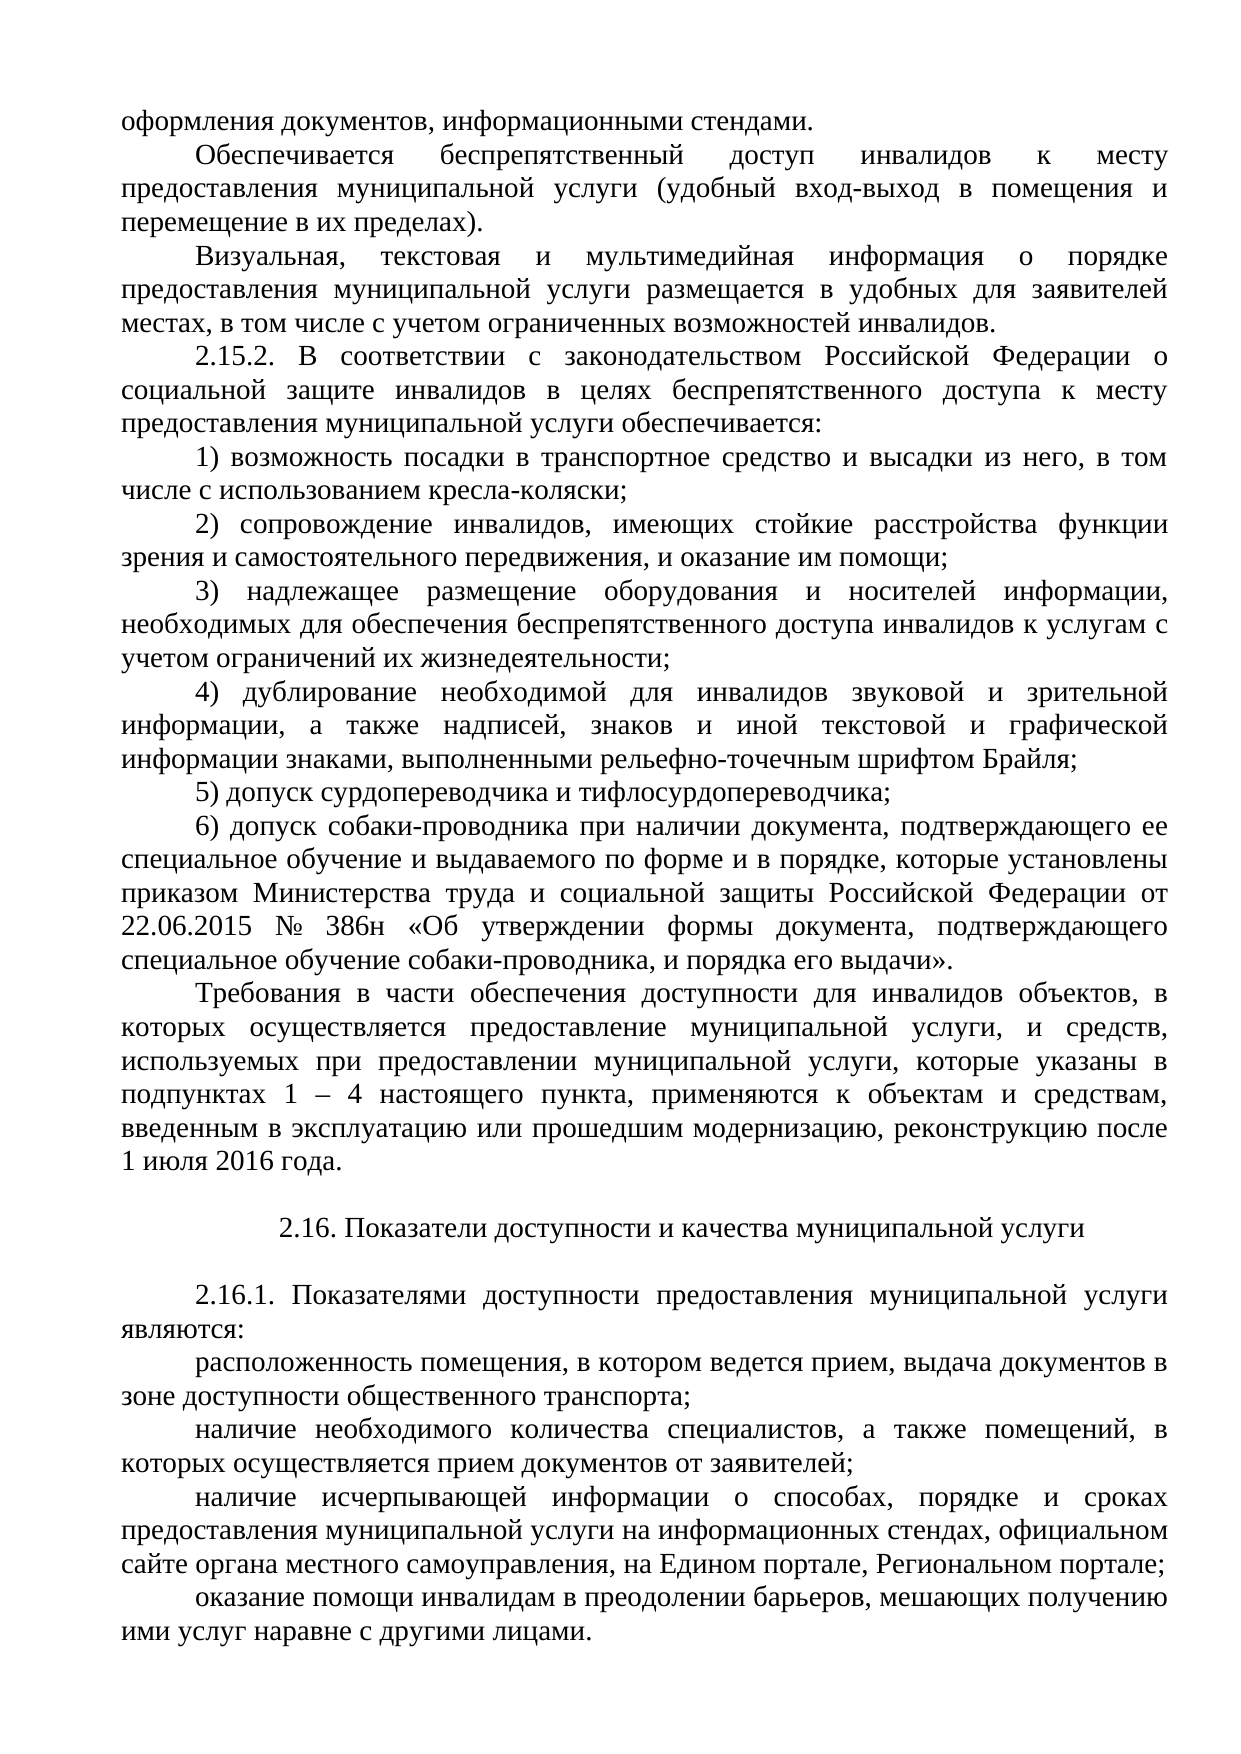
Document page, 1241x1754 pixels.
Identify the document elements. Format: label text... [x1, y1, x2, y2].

text 2.16.1. Показателями доступности предоставления муниципальной услуги являются: [121, 1277, 1169, 1344]
text Обеспечивается беспрепятственный доступ инвалидов к месту предоставления муниципальной услуги (удобный вход-выход в помещения и перемещение в их пределах). [121, 137, 1169, 238]
text оказание помощи инвалидам в преодолении барьеров, мешающих получению ими услуг наравне с другими лицами. [121, 1579, 1169, 1646]
text 2.15.2. В соответствии с законодательством Российской Федерации о социальной защите инвалидов в целях беспрепятственного доступа к месту предоставления муниципальной услуги обеспечивается: [121, 338, 1169, 439]
text 1) возможность посадки в транспортное средство и высадки из него, в том числе с использованием кресла-коляски; [121, 439, 1169, 506]
text наличие необходимого количества специалистов, а также помещений, в которых осуществляется прием документов от заявителей; [121, 1412, 1169, 1479]
text Визуальная, текстовая и мультимедийная информация о порядке предоставления муниципальной услуги размещается в удобных для заявителей местах, в том числе с учетом ограниченных возможностей инвалидов. [121, 238, 1169, 338]
text 2.16. Показатели доступности и качества муниципальной услуги [121, 1210, 1169, 1244]
text расположенность помещения, в котором ведется прием, выдача документов в зоне доступности общественного транспорта; [121, 1344, 1169, 1412]
text наличие исчерпывающей информации о способах, порядке и сроках предоставления муниципальной услуги на информационных стендах, официальном сайте органа местного самоуправления, на Едином портале, Региональном портале; [121, 1479, 1169, 1579]
text 3) надлежащее размещение оборудования и носителей информации, необходимых для обеспечения беспрепятственного доступа инвалидов к услугам с учетом ограничений их жизнедеятельности; [121, 573, 1169, 674]
text 2) сопровождение инвалидов, имеющих стойкие расстройства функции зрения и самостоятельного передвижения, и оказание им помощи; [121, 506, 1169, 573]
text 6) допуск собаки-проводника при наличии документа, подтверждающего ее специальное обучение и выдаваемого по форме и в порядке, которые установлены приказом Министерства труда и социальной защиты Российской Федерации от 22.06.2015 № 386н «Об утверждении формы документа, подтверждающего специальное обучение собаки-проводника, и порядка его выдачи». [121, 808, 1169, 976]
text 4) дублирование необходимой для инвалидов звуковой и зрительной информации, а также надписей, знаков и иной текстовой и графической информации знаками, выполненными рельефно-точечным шрифтом Брайля; [121, 674, 1169, 774]
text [121, 103, 1169, 137]
text Требования в части обеспечения доступности для инвалидов объектов, в которых осуществляется предоставление муниципальной услуги, и средств, используемых при предоставлении муниципальной услуги, которые указаны в подпунктах 1 – 4 настоящего пункта, применяются к объектам и средствам, введенным в эксплуатацию или прошедшим модернизацию, реконструкцию после 1 июля 2016 года. [121, 976, 1169, 1177]
text 5) допуск сурдопереводчика и тифлосурдопереводчика; [121, 774, 1169, 808]
